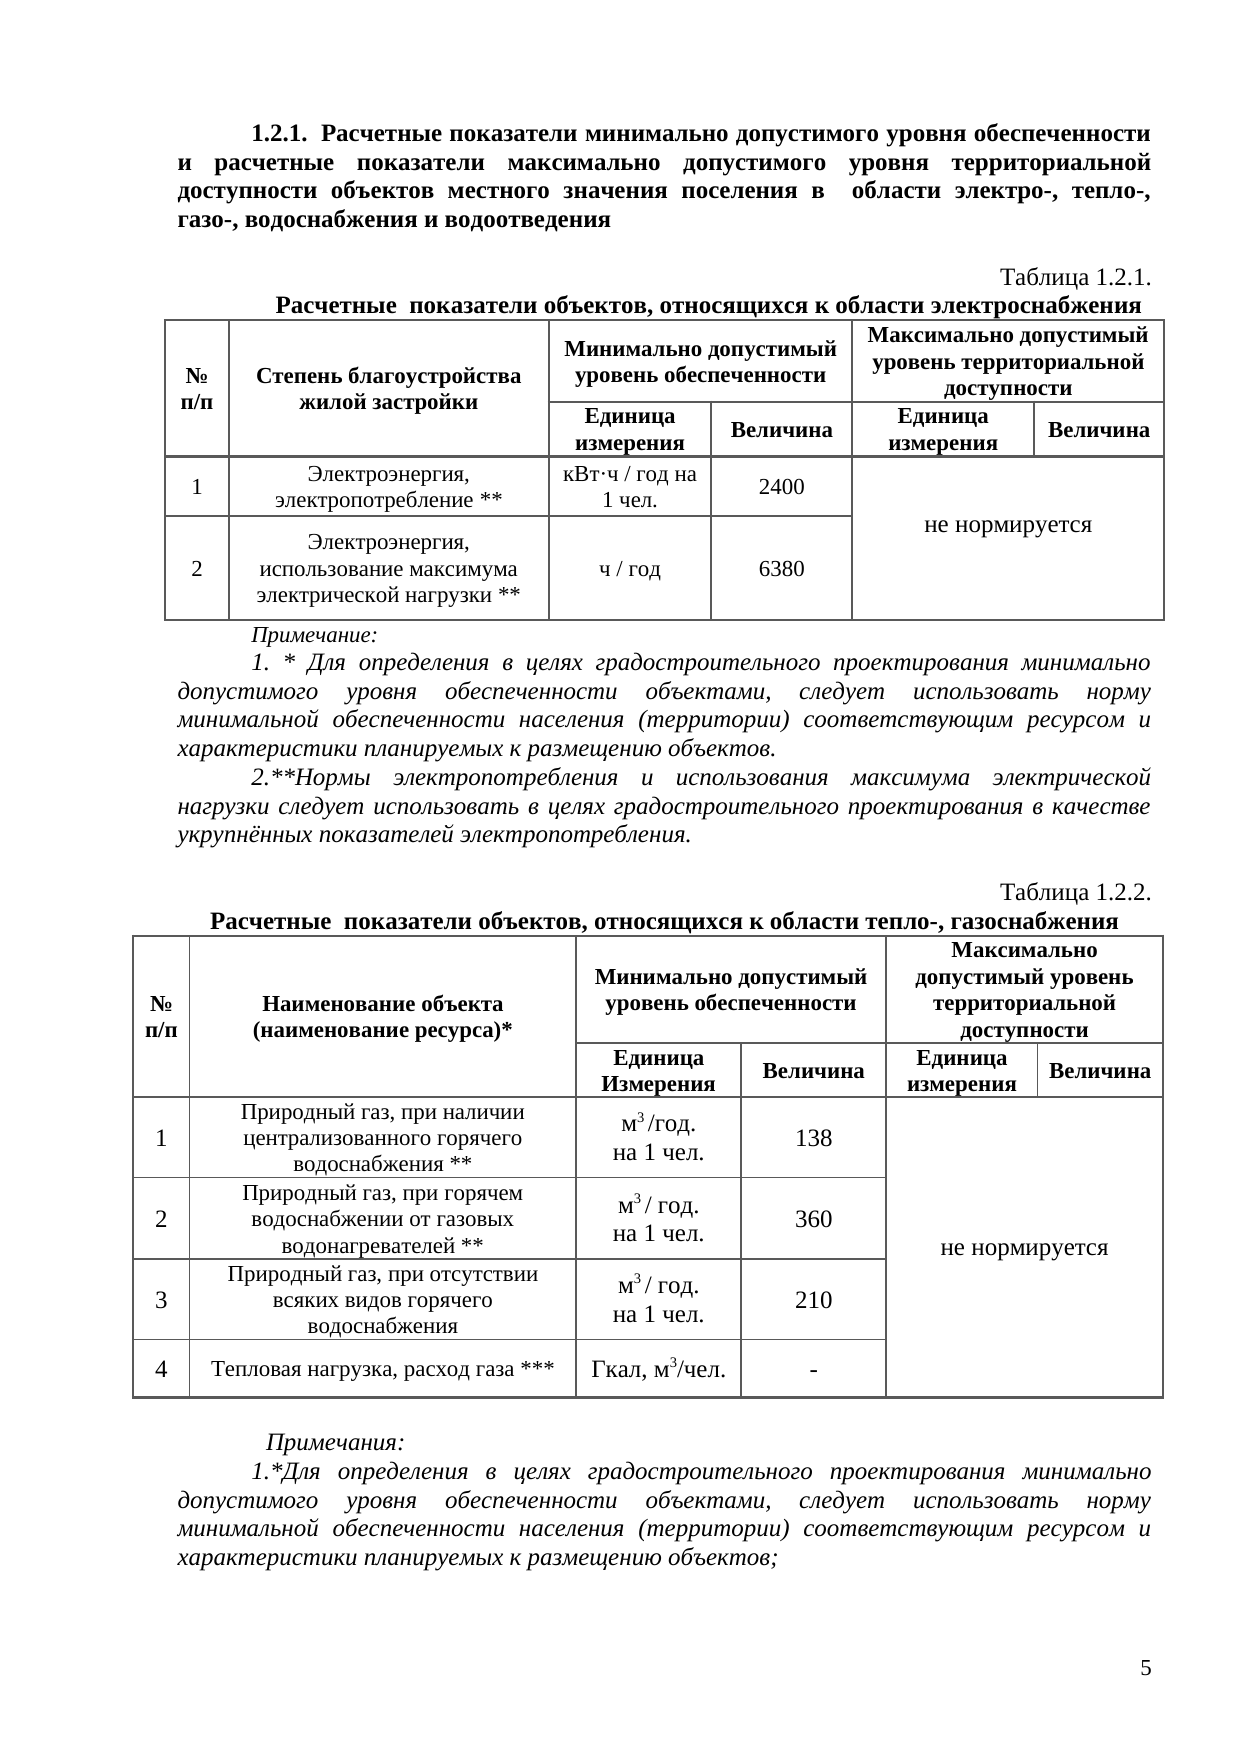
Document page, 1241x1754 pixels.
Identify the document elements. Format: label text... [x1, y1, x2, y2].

table_cell Единица измерения [853, 403, 1033, 455]
text 2.**Нормы электропотребления и использования максимума электрической нагрузки следует использовать в целях градостроительного проектирования в качестве укрупнённых показателей электропотребления. [177, 762, 1152, 848]
table_cell Единица измерения [887, 1044, 1037, 1096]
table_cell 2 [166, 517, 228, 618]
table_header № п/п [166, 321, 228, 455]
table_cell Единица измерения [550, 403, 710, 455]
table_cell 138 [742, 1098, 885, 1177]
table_cell м3 /год. на 1 чел. [577, 1098, 740, 1177]
table_cell 2 [134, 1178, 189, 1258]
table_cell Электроэнергия, электропотребление ** [230, 458, 548, 515]
table_cell кВт·ч / год на 1 чел. [550, 458, 710, 515]
table_cell 3 [134, 1260, 189, 1339]
table_cell не нормируется [887, 1098, 1162, 1396]
table_cell не нормируется [853, 458, 1163, 618]
table_cell м3 / год. на 1 чел. [577, 1260, 740, 1339]
text Таблица 1.2.1. [177, 262, 1152, 291]
text Расчетные показатели объектов, относящихся к области электроснабжения [177, 291, 1152, 319]
text Примечания: [177, 1427, 1152, 1456]
table_cell Величина [712, 403, 851, 455]
table_cell - [742, 1340, 885, 1396]
table_cell 210 [742, 1260, 885, 1339]
text 1.*Для определения в целях градостроительного проектирования минимально допустимого уровня обеспеченности объектами, следует использовать норму минимальной обеспеченности населения (территории) соответствующим ресурсом и характеристики планируемых к размещению объектов; [177, 1456, 1152, 1571]
text Таблица 1.2.2. [177, 877, 1152, 906]
table_header Минимально допустимый уровень обеспеченности [550, 321, 851, 401]
table_cell Единица Измерения [577, 1044, 740, 1096]
table_cell 2400 [712, 458, 851, 515]
table_header № п/п [134, 937, 189, 1096]
text Расчетные показатели объектов, относящихся к области тепло-, газоснабжения [177, 906, 1152, 934]
table_cell Природный газ, при горячем водоснабжении от газовых водонагревателей ** [190, 1178, 575, 1258]
table_cell Величина [1038, 1044, 1162, 1096]
table_cell Гкал, м3/чел. [577, 1340, 740, 1396]
text 1. * Для определения в целях градостроительного проектирования минимально допустимого уровня обеспеченности объектами, следует использовать норму минимальной обеспеченности населения (территории) соответствующим ресурсом и характеристики планируемых к размещению объектов. [177, 647, 1152, 762]
table_header Максимально допустимый уровень территориальной доступности [887, 937, 1162, 1042]
text Примечание: [177, 621, 1152, 647]
table_cell Величина [742, 1044, 885, 1096]
table_header Наименование объекта (наименование ресурса)* [190, 937, 575, 1096]
subtitle 1.2.1. Расчетные показатели минимально допустимого уровня обеспеченности и расчетные показатели максимально допустимого уровня территориальной доступности объектов местного значения поселения в области электро-, тепло-, газо-, водоснабжения и водоотведения [177, 118, 1152, 233]
table_header Минимально допустимый уровень обеспеченности [577, 937, 885, 1042]
table_header Максимально допустимый уровень территориальной доступности [853, 321, 1163, 401]
table_cell Электроэнергия, использование максимума электрической нагрузки ** [230, 517, 548, 618]
table_cell м3 / год. на 1 чел. [577, 1178, 740, 1258]
table_cell Природный газ, при наличии централизованного горячего водоснабжения ** [190, 1098, 575, 1177]
table_cell 1 [134, 1098, 189, 1177]
table_cell Природный газ, при отсутствии всяких видов горячего водоснабжения [190, 1260, 575, 1339]
table_cell Величина [1035, 403, 1163, 455]
table_cell 6380 [712, 517, 851, 618]
table_cell 4 [134, 1340, 189, 1396]
table_cell Тепловая нагрузка, расход газа *** [190, 1340, 575, 1396]
table_cell 1 [166, 458, 228, 515]
table_cell ч / год [550, 517, 710, 618]
table_header Степень благоустройства жилой застройки [230, 321, 548, 455]
table_cell 360 [742, 1178, 885, 1258]
